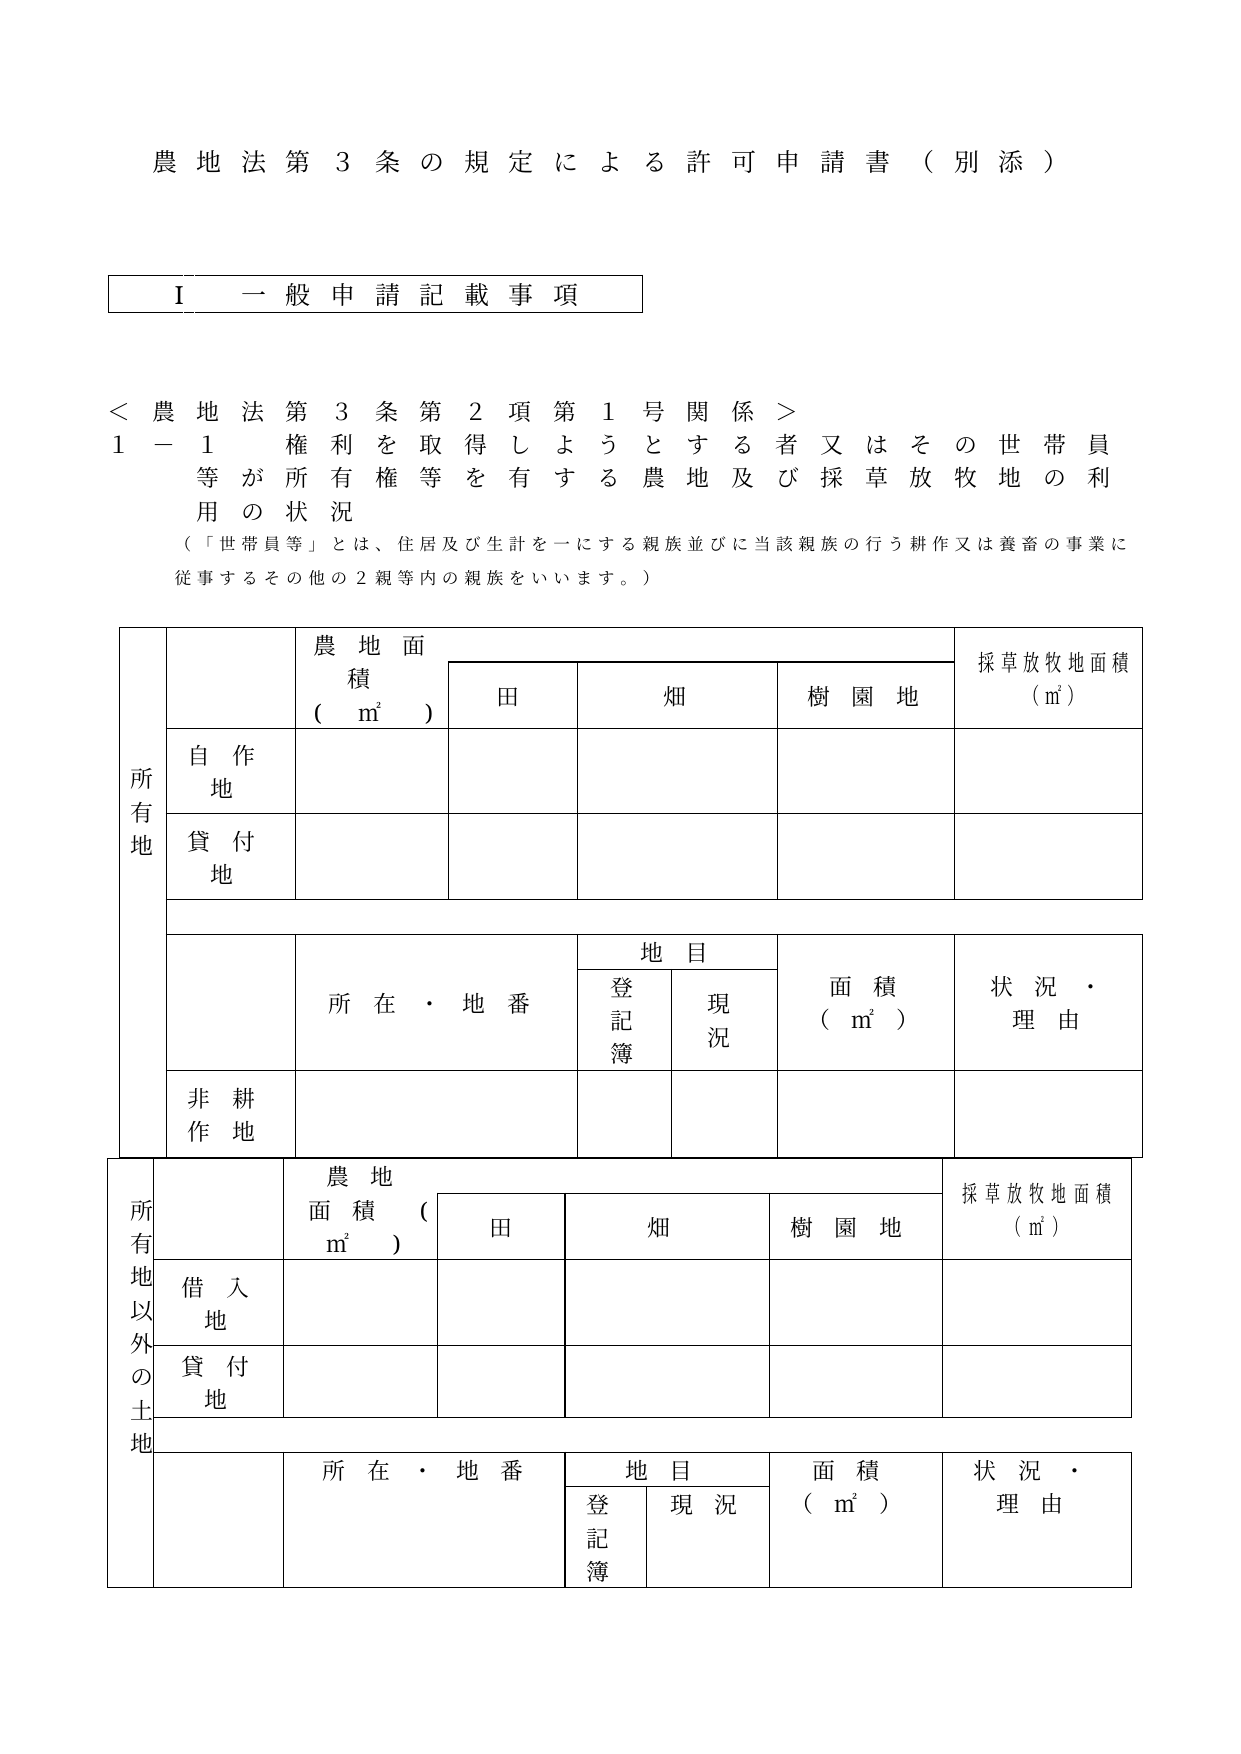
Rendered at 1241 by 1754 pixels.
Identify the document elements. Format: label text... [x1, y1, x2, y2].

table_cell [778, 729, 954, 813]
table_header [167, 628, 295, 728]
table_cell [438, 1260, 564, 1345]
table_cell 現況 [647, 1487, 769, 1587]
text （「世帯員等」とは、住居及び生計を一にする親族並びに当該親族の行う耕作又は養畜の事業に従事するその他の２親等内の親族をいいます。） [107, 527, 1133, 594]
table_cell 貸付地 [154, 1346, 283, 1417]
table_cell [284, 1346, 437, 1417]
table_cell 現況 [672, 970, 777, 1070]
table_cell 地目 [566, 1453, 769, 1486]
table_cell 樹園地 [778, 663, 954, 728]
table_cell [566, 1260, 769, 1345]
table_cell 樹園地 [770, 1194, 942, 1259]
table_cell 登記簿 [578, 970, 671, 1070]
table_cell [296, 729, 448, 813]
table_cell 畑 [578, 663, 777, 728]
table_cell 所在・地番 [284, 1453, 564, 1587]
table_cell [449, 729, 577, 813]
table_cell 状況・理由 [955, 935, 1142, 1070]
table_cell [955, 729, 1142, 813]
table_header [448, 628, 954, 661]
table_cell 非耕作地 [167, 1071, 295, 1157]
table_cell [296, 1071, 577, 1157]
table_cell [296, 814, 448, 899]
table_cell 地目 [578, 935, 777, 969]
table_cell [955, 1071, 1142, 1157]
table_cell [770, 1346, 942, 1417]
table_cell [578, 729, 777, 813]
table_cell [770, 1260, 942, 1345]
table_cell [578, 814, 777, 899]
table_cell [167, 935, 295, 1070]
table_cell [578, 1071, 671, 1157]
table_header [438, 1159, 942, 1193]
table_cell [449, 814, 577, 899]
text I 一般申請記載事項 [107, 260, 1133, 327]
table_cell [672, 1071, 777, 1157]
table_cell 田 [449, 663, 577, 728]
table_cell [154, 1418, 1132, 1452]
table_cell [438, 1346, 564, 1417]
table_cell [566, 1346, 769, 1417]
table_cell 貸付地 [167, 814, 295, 899]
table_cell 借入地 [154, 1260, 283, 1345]
table_header 採草放牧地面積（㎡） [955, 628, 1142, 728]
table_cell [943, 1260, 1131, 1345]
table_header 農地面積(㎡) [296, 628, 448, 728]
table_cell [943, 1346, 1131, 1417]
table_cell [778, 1071, 954, 1157]
table_cell 状況・理由 [943, 1453, 1131, 1587]
table_cell 面積（㎡） [770, 1453, 942, 1587]
table_header 所 有 地 [120, 628, 166, 1157]
table_header [154, 1159, 283, 1259]
table_cell [955, 814, 1142, 899]
table_header 所 有地以外の 土 地 [108, 1159, 153, 1587]
text １－１ 権利を取得しようとする者又はその世帯員等が所有権等を有する農地及び採草放牧地の利用の状況 [107, 427, 1133, 527]
table_cell 登記簿 [566, 1487, 646, 1587]
text ＜農地法第３条第２項第１号関係＞ [107, 394, 1133, 427]
text 農地法第３条の規定による許可申請書（別添） [107, 127, 1133, 194]
table_cell [778, 814, 954, 899]
table_cell 所在・地番 [296, 935, 577, 1070]
table_cell 面積（㎡） [778, 935, 954, 1070]
table_cell [284, 1260, 437, 1345]
table_cell [167, 900, 1142, 934]
table_cell 畑 [566, 1194, 769, 1259]
table_header 農地面積(㎡) [284, 1159, 438, 1259]
table_cell 田 [438, 1194, 564, 1259]
table_cell 自作地 [167, 729, 295, 813]
table_header 採草放牧地面積（㎡） [943, 1159, 1131, 1259]
table_cell [154, 1453, 283, 1587]
